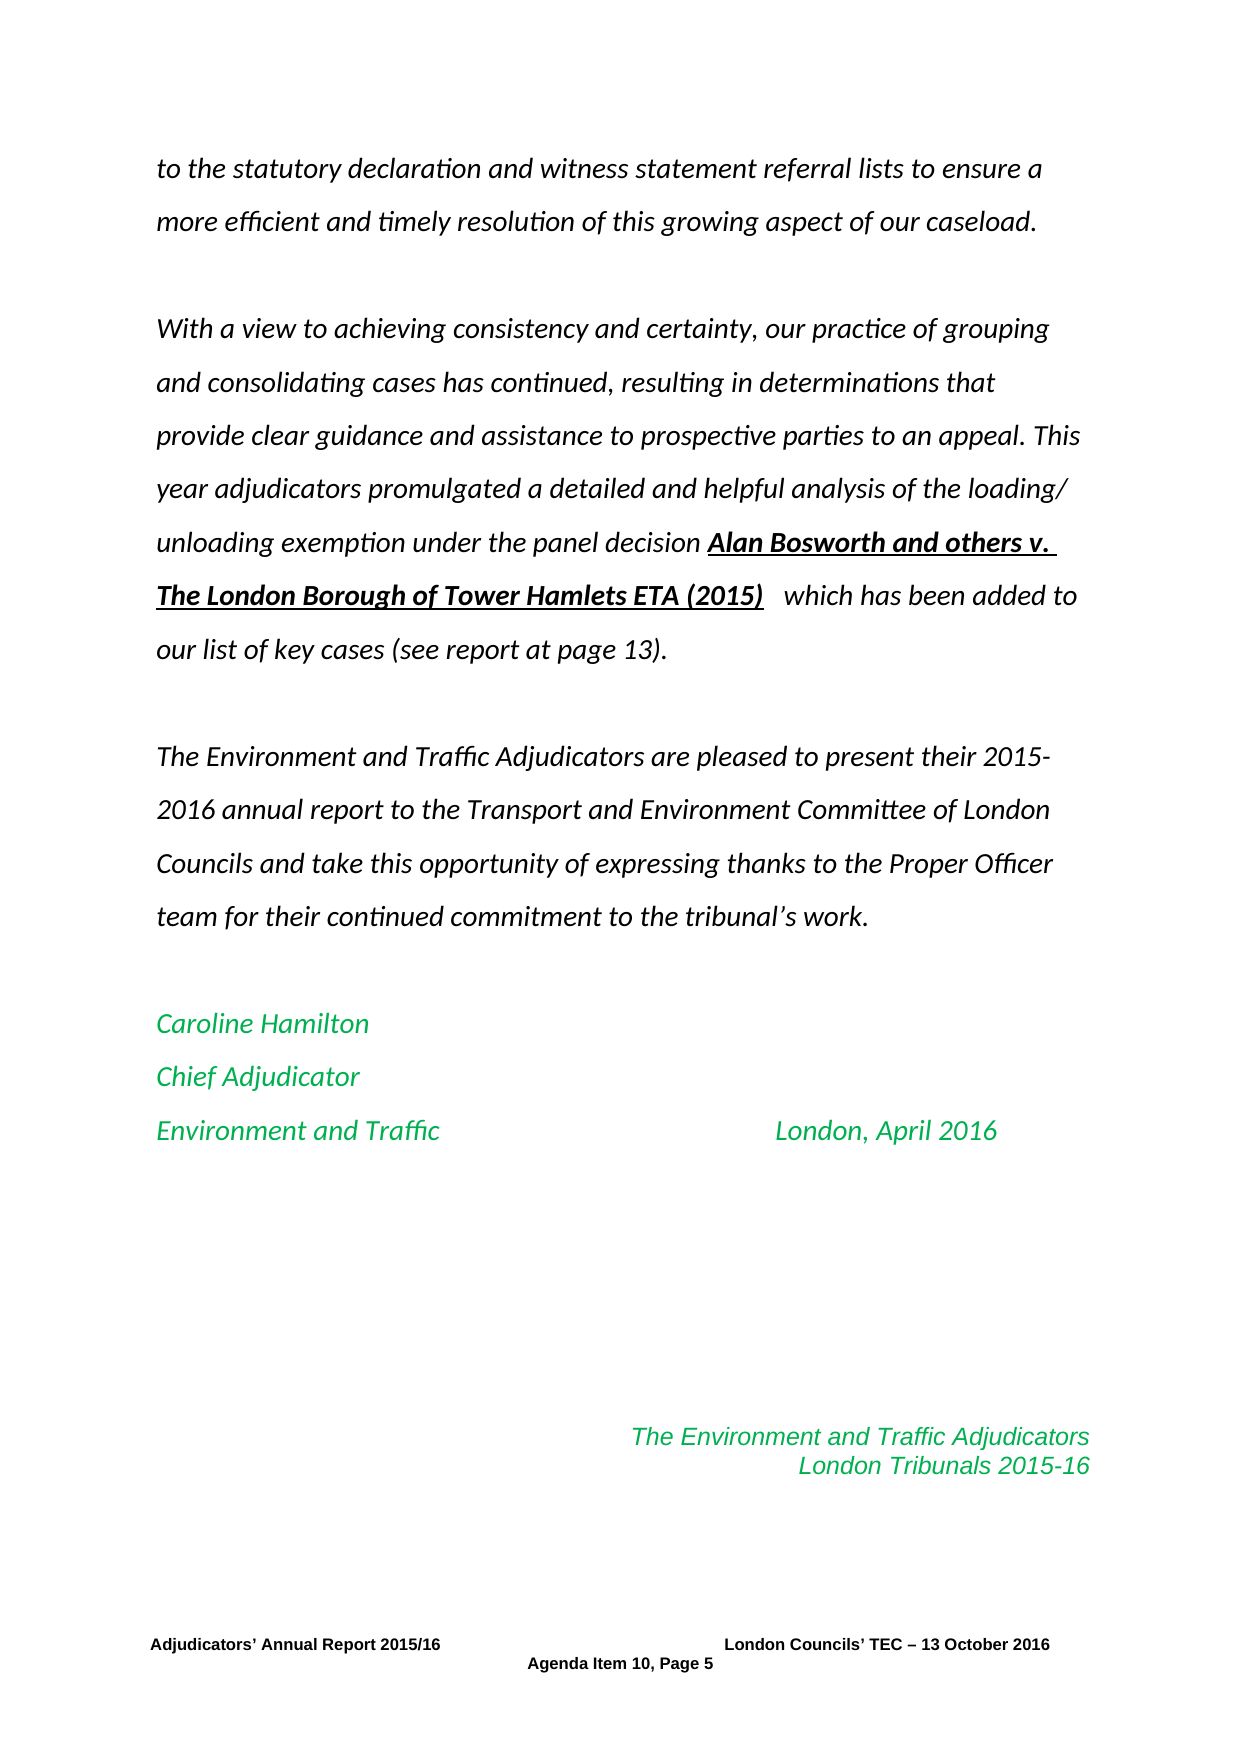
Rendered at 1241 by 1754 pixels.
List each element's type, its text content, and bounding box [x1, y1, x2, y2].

text The Environment and Traffic Adjudicators are pleased to present their 2015-2016 annual report to the Transport and Environment Committee of London Councils and take this opportunity of expressing thanks to the Proper Officer team for their continued commitment to the tribunal’s work. [156, 738, 1090, 934]
text Caroline Hamilton [156, 1005, 1090, 1041]
text Chief Adjudicator [156, 1058, 1090, 1094]
text Environment and Traffic London, April 2016 [156, 1112, 1090, 1147]
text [156, 150, 1090, 239]
text London Tribunals 2015-16 [156, 1451, 1090, 1480]
text The Environment and Traffic Adjudicators [156, 1422, 1090, 1451]
text With a view to achieving consistency and certainty, our practice of grouping and consolidating cases has continued, resulting in determinations that provide clear guidance and assistance to prospective parties to an appeal. This year adjudicators promulgated a detailed and helpful analysis of the loading/ unloading exemption under the panel decision Alan Bosworth and others v. The London Borough of Tower Hamlets ETA (2015) which has been added to our list of key cases (see report at page 13). [156, 310, 1090, 667]
